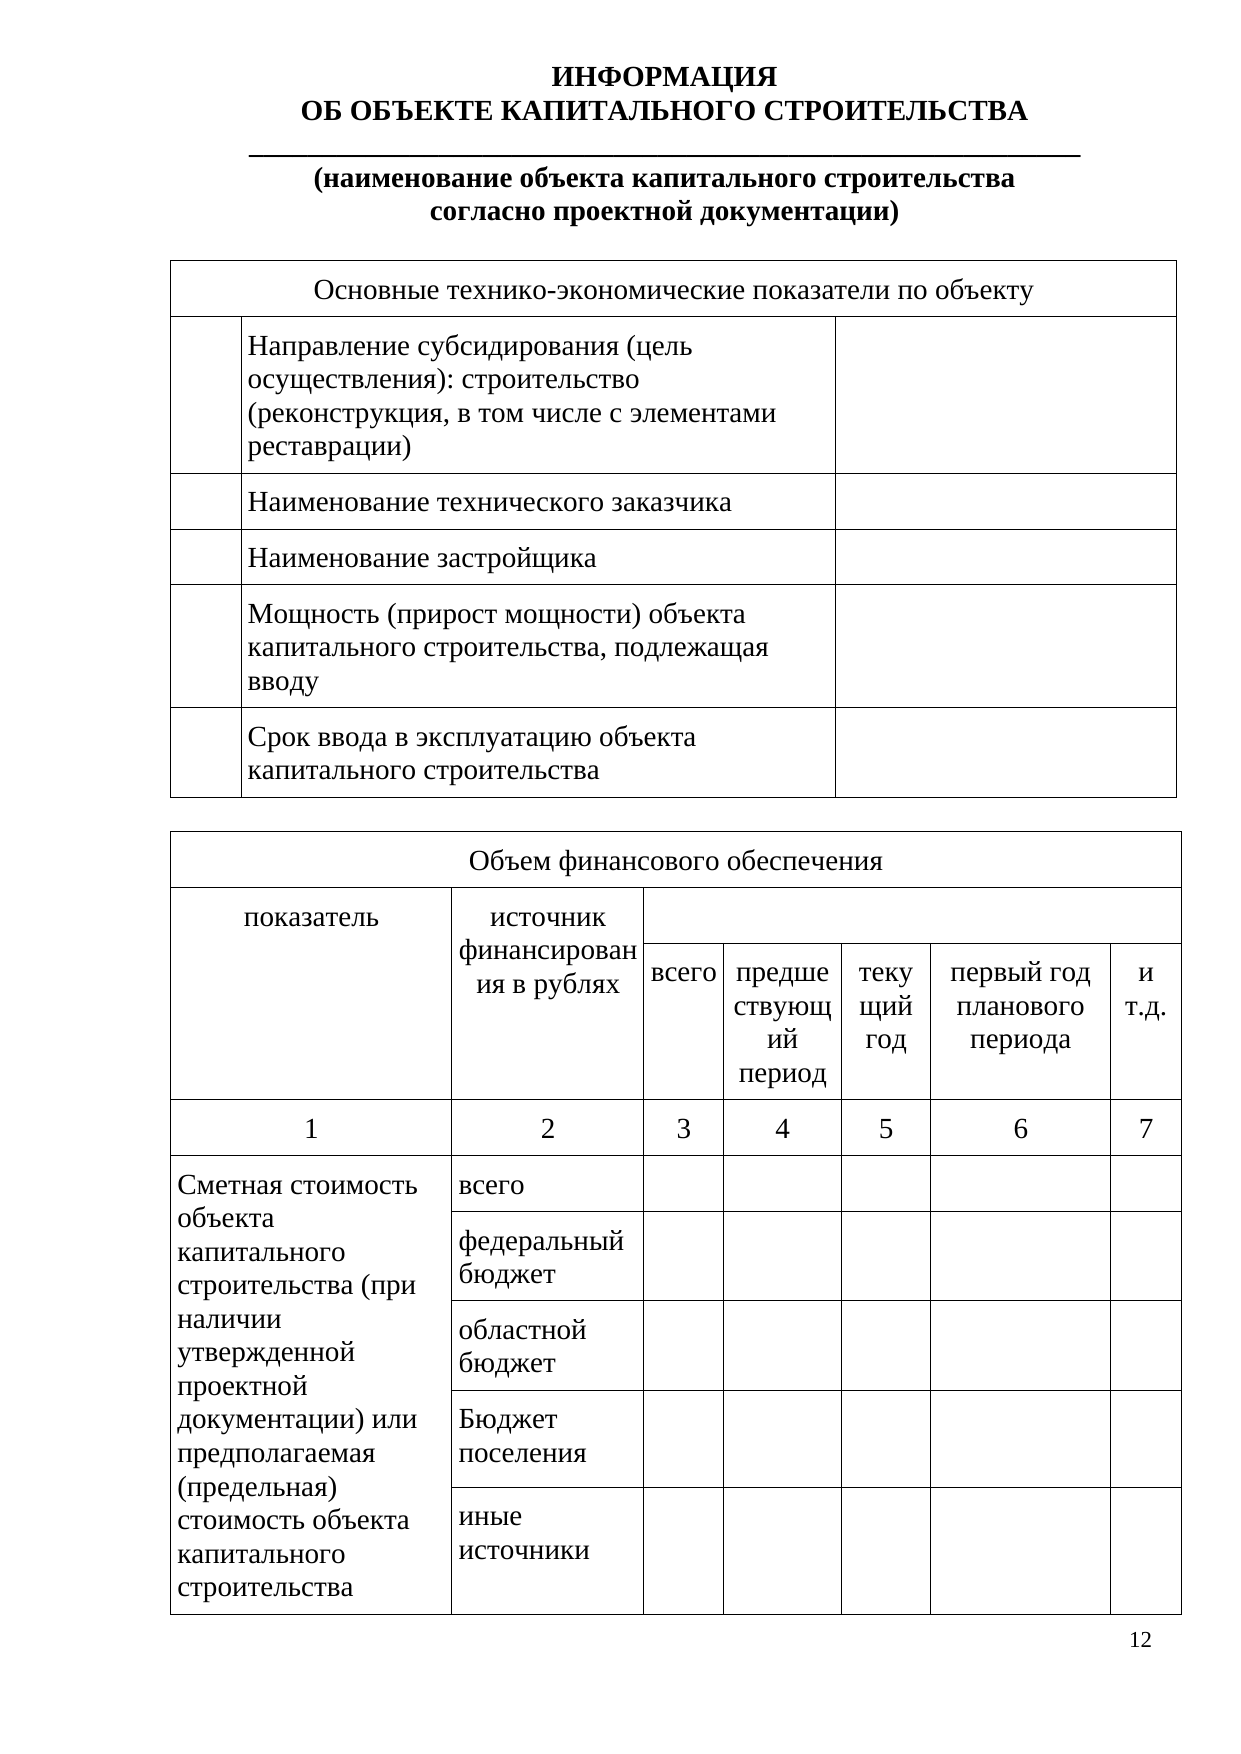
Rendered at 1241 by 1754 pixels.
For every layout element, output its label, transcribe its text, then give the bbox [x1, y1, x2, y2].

table_cell [1111, 1156, 1181, 1211]
table_cell первый год планового периода [931, 944, 1110, 1099]
table_cell [644, 1156, 723, 1211]
table_cell Наименование застройщика [242, 530, 835, 584]
table_cell 3 [644, 1100, 723, 1155]
table_cell [842, 1301, 930, 1390]
table_cell [931, 1301, 1110, 1390]
title ИНФОРМАЦИЯ [177, 59, 1152, 93]
table_cell [931, 1488, 1110, 1613]
table_cell Сметная стоимость объекта капитального строительства (при наличии утвержденной проектной документации) или предполагаемая (предельная) стоимость объекта капитального строительства [171, 1156, 451, 1613]
table_cell [171, 530, 241, 584]
table_cell [836, 585, 1176, 707]
table_cell [836, 708, 1176, 797]
table_cell [1111, 1488, 1181, 1613]
table_cell [1111, 1212, 1181, 1300]
table_cell [842, 1212, 930, 1300]
table_cell Наименование технического заказчика [242, 474, 835, 528]
table_cell областной бюджет [452, 1301, 643, 1390]
table_cell [171, 317, 241, 473]
table_cell [171, 585, 241, 707]
table_cell [931, 1212, 1110, 1300]
table_cell иные источники [452, 1488, 643, 1613]
table_cell [842, 1391, 930, 1487]
table_cell Бюджет поселения [452, 1391, 643, 1487]
table_cell 4 [724, 1100, 841, 1155]
table_cell предшествующий период [724, 944, 841, 1099]
table_cell источник финансирования в рублях [452, 888, 643, 1099]
table_cell Направление субсидирования (цель осуществления): строительство (реконструкция, в том числе с элементами реставрации) [242, 317, 835, 473]
table_cell всего [452, 1156, 643, 1211]
table_cell [171, 708, 241, 797]
table_cell Мощность (прирост мощности) объекта капитального строительства, подлежащая вводу [242, 585, 835, 707]
table_cell показатель [171, 888, 451, 1099]
table_cell 5 [842, 1100, 930, 1155]
title _________________________________________________________ [177, 126, 1152, 160]
table_cell всего [644, 944, 723, 1099]
table_cell [644, 1212, 723, 1300]
table_cell [644, 1391, 723, 1487]
table_cell 1 [171, 1100, 451, 1155]
table_cell 2 [452, 1100, 643, 1155]
table_header Объем финансового обеспечения [171, 832, 1181, 887]
title согласно проектной документации) [177, 193, 1152, 227]
table_header Основные технико-экономические показатели по объекту [171, 261, 1176, 316]
table_cell [842, 1488, 930, 1613]
table_cell [836, 474, 1176, 528]
table_cell [644, 888, 1181, 943]
table_cell [724, 1156, 841, 1211]
title ОБ ОБЪЕКТЕ КАПИТАЛЬНОГО СТРОИТЕЛЬСТВА [177, 93, 1152, 126]
table_cell [836, 317, 1176, 473]
table_cell [724, 1391, 841, 1487]
table_cell [1111, 1301, 1181, 1390]
table_cell [1111, 1391, 1181, 1487]
table_cell [724, 1488, 841, 1613]
table_cell федеральный бюджет [452, 1212, 643, 1300]
table_cell [644, 1301, 723, 1390]
table_cell [724, 1212, 841, 1300]
table_cell Срок ввода в эксплуатацию объекта капитального строительства [242, 708, 835, 797]
table_cell [931, 1391, 1110, 1487]
table_cell [724, 1301, 841, 1390]
table_cell 7 [1111, 1100, 1181, 1155]
table_cell и т.д. [1111, 944, 1181, 1099]
table_cell [644, 1488, 723, 1613]
table_cell [842, 1156, 930, 1211]
table_cell 6 [931, 1100, 1110, 1155]
table_cell [171, 474, 241, 528]
title (наименование объекта капитального строительства [177, 160, 1152, 193]
table_cell [836, 530, 1176, 584]
table_cell [931, 1156, 1110, 1211]
table_cell текущий год [842, 944, 930, 1099]
